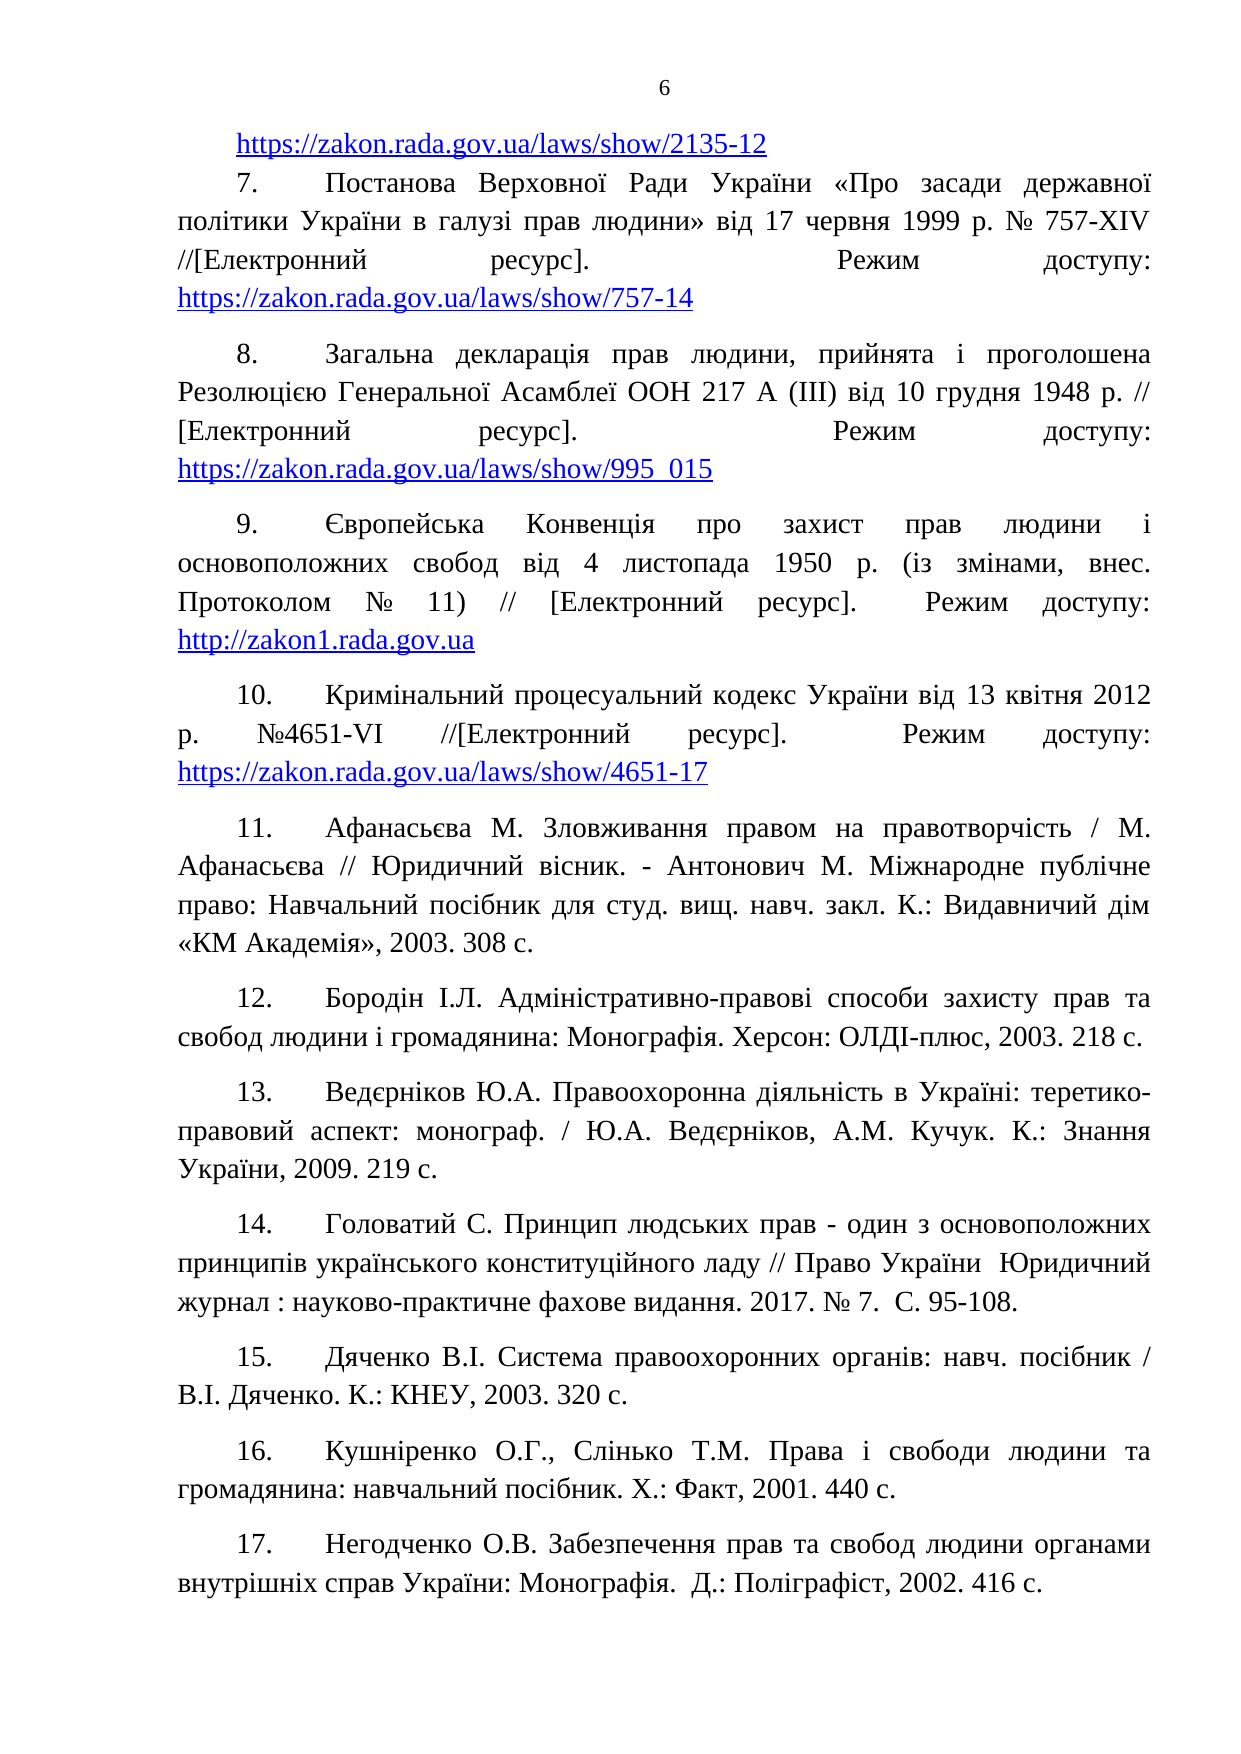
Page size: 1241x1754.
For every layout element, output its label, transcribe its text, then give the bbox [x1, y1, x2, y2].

list Дяченко В.І. Система правоохоронних органів: навч. посібник / В.І. Дяченко. К.: КНЕУ, 2003. 320 с. [177, 1339, 1152, 1411]
text https://zakon.rada.gov.ua/laws/show/2135-12 [177, 126, 1152, 160]
list Ведєрніков Ю.А. Правоохоронна діяльність в Україні: теретико-правовий аспект: монограф. / Ю.А. Ведєрніков, А.М. Кучук. К.: Знання України, 2009. 219 с. [177, 1074, 1152, 1185]
list Бородін І.Л. Адміністративно-правові способи захисту прав та свобод людини і громадянина: Монографія. Херсон: ОЛДІ-плюс, 2003. 218 с. [177, 981, 1152, 1053]
list Кримінальний процесуальний кодекс України від 13 квітня 2012 р. №4651-VI //[Електронний ресурс]. Режим доступу: https://zakon.rada.gov.ua/laws/show/4651-17 [177, 677, 1152, 788]
list Європейська Конвенція про захист прав людини і основоположних свобод від 4 листопада 1950 р. (із змінами, внес. Протоколом № 11) // [Електронний ресурс]. Режим доступу: http://zakon1.rada.gov.ua [177, 507, 1152, 656]
list Загальна декларація прав людини, прийнята і проголошена Резолюцією Генеральної Асамблеї ООН 217 А (ІІІ) від 10 грудня 1948 р. // [Електронний ресурс]. Режим доступу: https://zakon.rada.gov.ua/laws/show/995_015 [177, 336, 1152, 485]
list Кушніренко О.Г., Слінько Т.М. Права і свободи людини та громадянина: навчальний посібник. Х.: Факт, 2001. 440 с. [177, 1433, 1152, 1505]
list Негодченко О.В. Забезпечення прав та свобод людини органами внутрішніх справ України: Монографія. Д.: Поліграфіст, 2002. 416 с. [177, 1526, 1152, 1598]
list Головатий С. Принцип людських прав - один з основоположних принципів українського конституційного ладу // Право України Юридичний журнал : науково-практичне фахове видання. 2017. № 7. С. 95-108. [177, 1207, 1152, 1317]
list Афанасьєва М. Зловживання правом на правотворчість / М. Афанасьєва // Юридичний вісник. - Антонович М. Міжнародне публічне право: Навчальний посібник для студ. вищ. навч. закл. К.: Видавничий дім «КМ Академія», 2003. 308 с. [177, 810, 1152, 959]
list Постанова Верховної Ради України «Про засади державної політики України в галузі прав людини» від 17 червня 1999 р. № 757-ХІV //[Електронний ресурс]. Режим доступу: https://zakon.rada.gov.ua/laws/show/757-14 [177, 165, 1152, 314]
